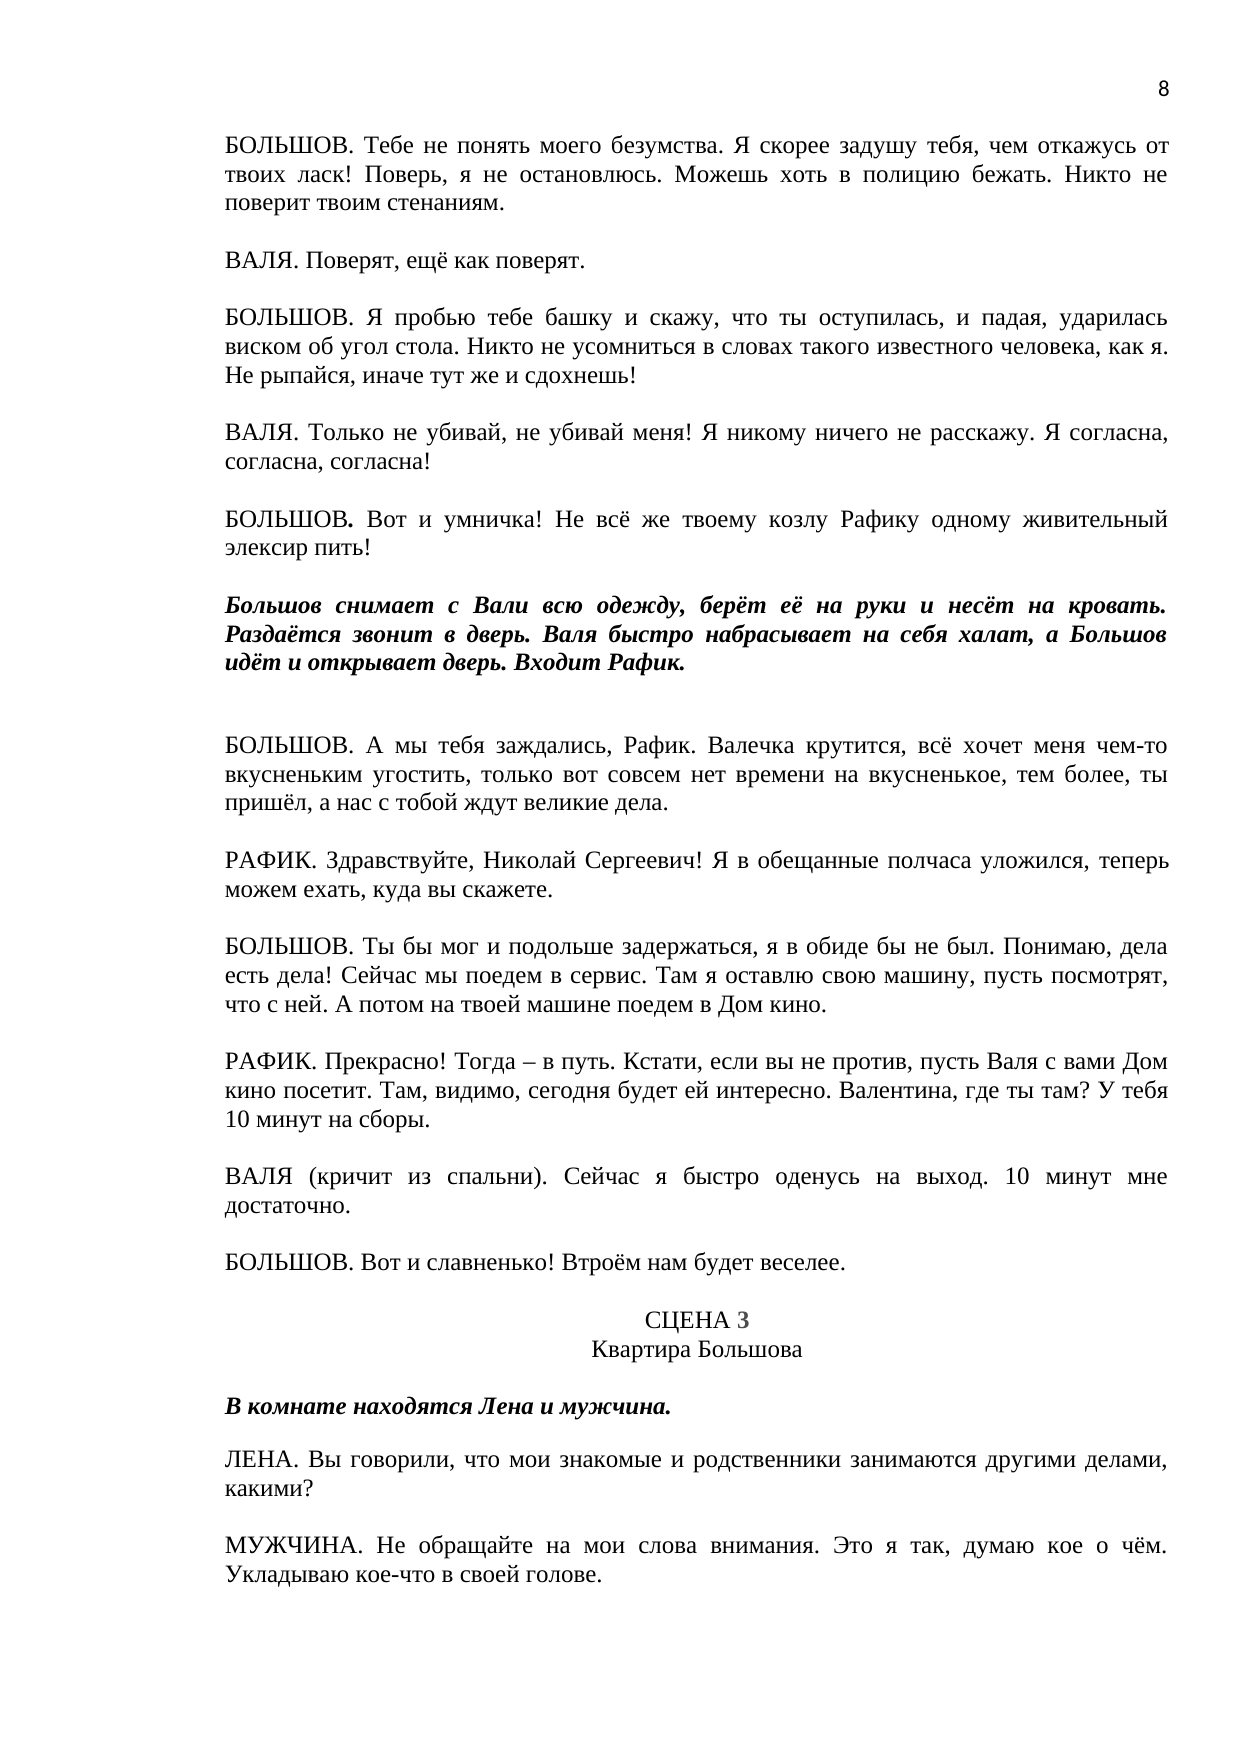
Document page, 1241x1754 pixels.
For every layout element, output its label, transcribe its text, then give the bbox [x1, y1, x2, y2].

text БОЛЬШОВ. Ты бы мог и подольше задержаться, я в обиде бы не был. Понимаю, дела есть дела! Сейчас мы поедем в сервис. Там я оставлю свою машину, пусть посмотрят, что с ней. А потом на твоей машине поедем в Дом кино. [224, 931, 1169, 1017]
text БОЛЬШОВ. А мы тебя заждались, Рафик. Валечка крутится, всё хочет меня чем-то вкусненьким угостить, только вот совсем нет времени на вкусненькое, тем более, ты пришёл, а нас с тобой ждут великие дела. [224, 730, 1169, 816]
text В комнате находятся Лена и мужчина. [224, 1391, 1169, 1420]
text БОЛЬШОВ. Тебе не понять моего безумства. Я скорее задушу тебя, чем откажусь от твоих ласк! Поверь, я не остановлюсь. Можешь хоть в полицию бежать. Никто не поверит твоим стенаниям. [224, 130, 1169, 216]
text Большов снимает с Вали всю одежду, берёт её на руки и несёт на кровать. Раздаётся звонит в дверь. Валя быстро набрасывает на себя халат, а Большов идёт и открывает дверь. Входит Рафик. [224, 590, 1169, 676]
text МУЖЧИНА. Не обращайте на мои слова внимания. Это я так, думаю кое о чём. Укладываю кое-что в своей голове. [224, 1530, 1169, 1588]
text БОЛЬШОВ. Вот и умничка! Не всё же твоему козлу Рафику одному живительный элексир пить! [224, 504, 1169, 561]
text ВАЛЯ. Только не убивай, не убивай меня! Я никому ничего не расскажу. Я согласна, согласна, согласна! [224, 417, 1169, 475]
text ВАЛЯ. Поверят, ещё как поверят. [224, 245, 1169, 274]
text БОЛЬШОВ. Вот и славненько! Втроём нам будет веселее. [224, 1247, 1169, 1276]
text БОЛЬШОВ. Я пробью тебе башку и скажу, что ты оступилась, и падая, ударилась виском об угол стола. Никто не усомниться в словах такого известного человека, как я. Не рыпайся, иначе тут же и сдохнешь! [224, 302, 1169, 389]
text РАФИК. Прекрасно! Тогда – в путь. Кстати, если вы не против, пусть Валя с вами Дом кино посетит. Там, видимо, сегодня будет ей интересно. Валентина, где ты там? У тебя 10 минут на сборы. [224, 1046, 1169, 1132]
text Квартира Большова [224, 1334, 1169, 1362]
text ВАЛЯ (кричит из спальни). Сейчас я быстро оденусь на выход. 10 минут мне достаточно. [224, 1161, 1169, 1219]
text СЦЕНА 3 [224, 1305, 1169, 1334]
text ЛЕНА. Вы говорили, что мои знакомые и родственники занимаются другими делами, какими? [224, 1444, 1169, 1502]
text РАФИК. Здравствуйте, Николай Сергеевич! Я в обещанные полчаса уложился, теперь можем ехать, куда вы скажете. [224, 845, 1169, 902]
